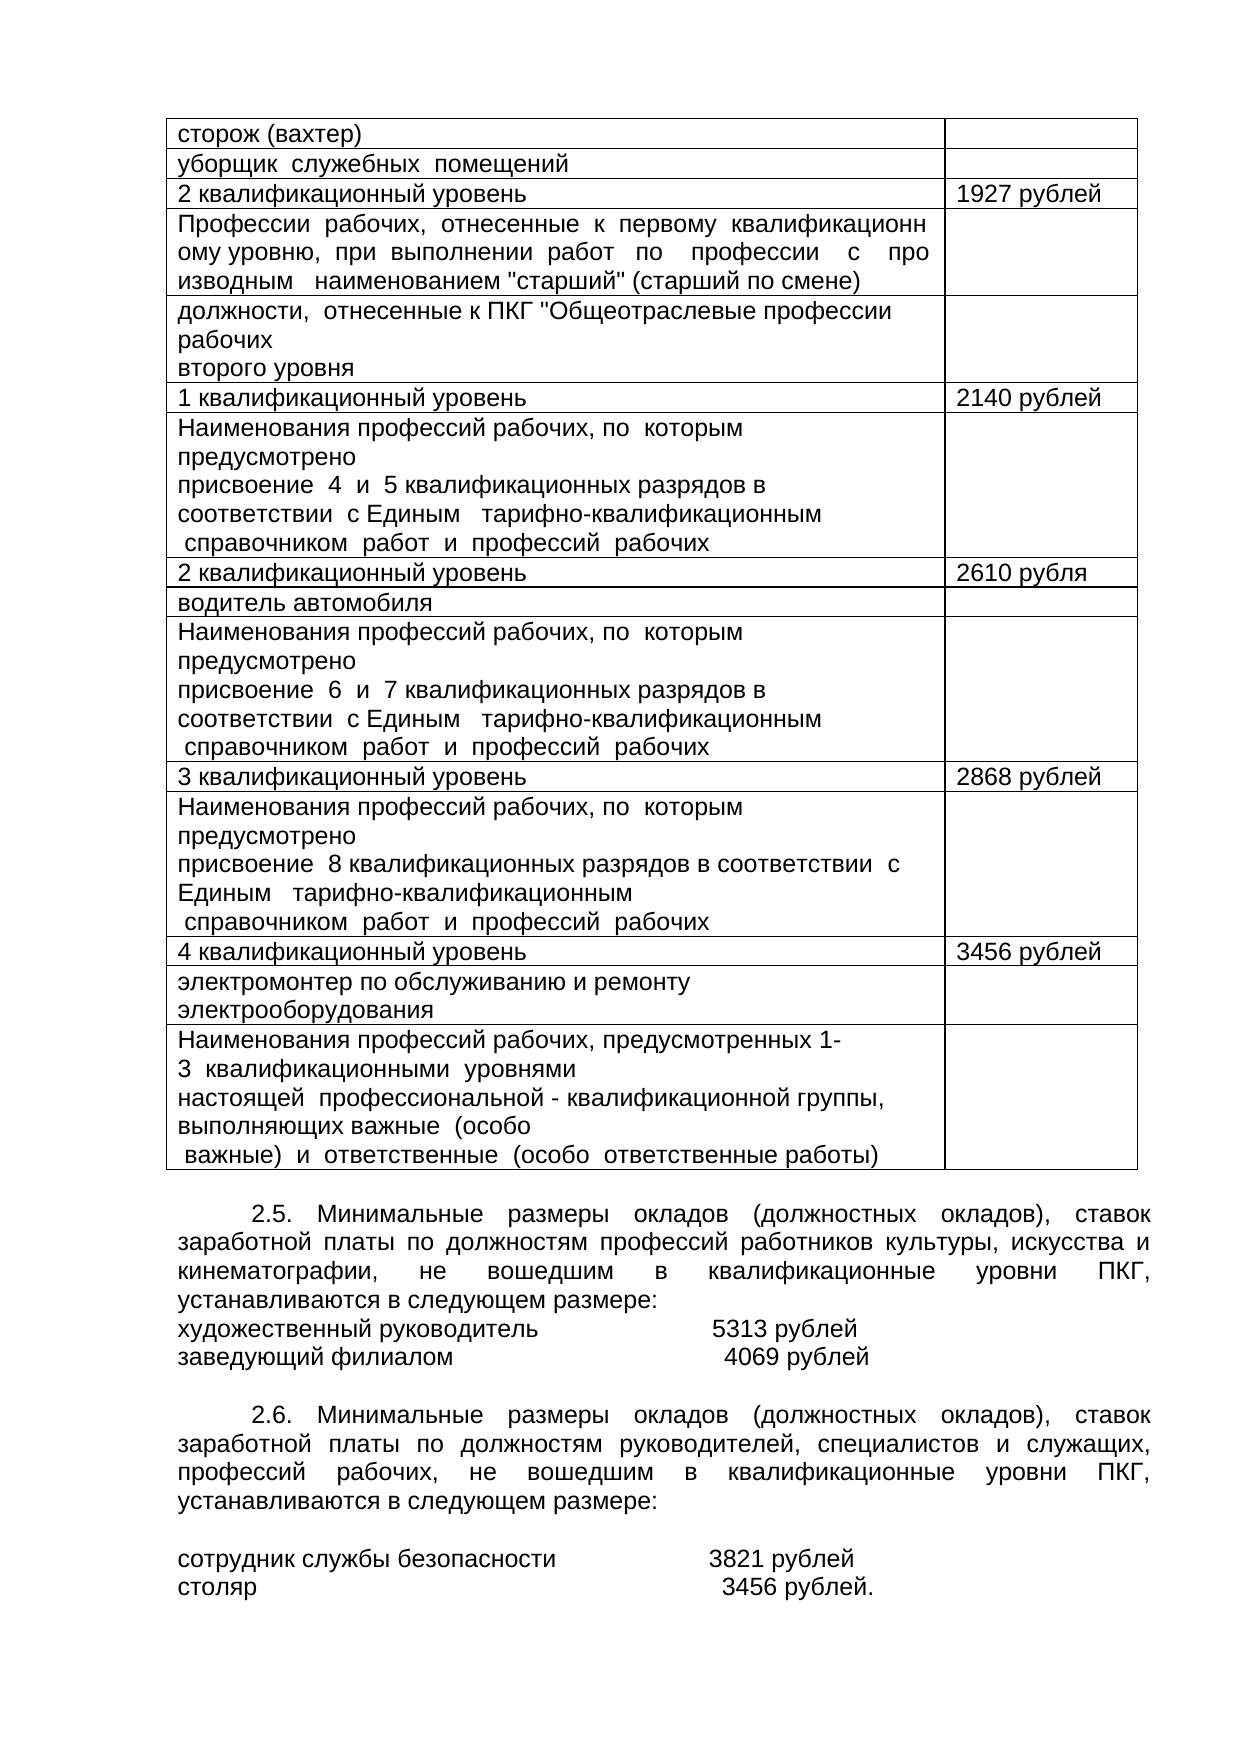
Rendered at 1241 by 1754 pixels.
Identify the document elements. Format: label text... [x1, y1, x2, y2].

text 2.5. Минимальные размеры окладов (должностных окладов), ставок заработной платы по должностям профессий работников культуры, искусства и кинематографии, не вошедшим в квалификационные уровни ПКГ, устанавливаются в следующем размере: [177, 1198, 1152, 1313]
table_cell Профессии рабочих, отнесенные к первому квалификационному уровню, при выполнении работ по профессии с производным наименованием "старший" (старший по смене) [167, 209, 944, 295]
table_cell Наименования профессий рабочих, по которым предусмотрено присвоение 4 и 5 квалификационных разрядов в соответствии с Единым тарифно-квалификационным справочником работ и профессий рабочих [167, 413, 944, 557]
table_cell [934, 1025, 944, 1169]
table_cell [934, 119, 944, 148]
text 2.6. Минимальные размеры окладов (должностных окладов), ставок заработной платы по должностям руководителей, специалистов и служащих, профессий рабочих, не вошедшим в квалификационные уровни ПКГ, устанавливаются в следующем размере: [177, 1400, 1152, 1515]
table_cell 1 квалификационный уровень [167, 383, 944, 412]
table_cell 2 квалификационный уровень [167, 179, 944, 207]
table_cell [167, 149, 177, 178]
table_cell Наименования профессий рабочих, по которым предусмотрено присвоение 6 и 7 квалификационных разрядов в соответствии с Единым тарифно-квалификационным справочником работ и профессий рабочих [167, 617, 944, 761]
table_cell 3456 рублей [946, 937, 1137, 965]
table_cell [946, 966, 1137, 1024]
table_cell 1927 рублей [946, 179, 1137, 207]
text столяр 3456 рублей. [177, 1572, 1152, 1601]
table_cell [946, 209, 1137, 295]
table_cell [946, 617, 1137, 761]
text художественный руководитель 5313 рублей [177, 1313, 1152, 1342]
text сотрудник службы безопасности 3821 рублей [177, 1543, 1152, 1572]
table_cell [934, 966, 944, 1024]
table_cell 2868 рублей [946, 762, 1137, 791]
table_cell [946, 149, 1137, 178]
table_cell [946, 1025, 1137, 1169]
table_cell [946, 792, 1137, 936]
table_cell 2 квалификационный уровень [167, 558, 944, 586]
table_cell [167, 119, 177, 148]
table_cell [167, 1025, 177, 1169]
table_cell 4 квалификационный уровень [167, 937, 944, 965]
table_cell водитель автомобиля [167, 588, 944, 616]
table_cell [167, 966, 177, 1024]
text заведующий филиалом 4069 рублей [177, 1342, 1152, 1371]
table_cell [946, 413, 1137, 557]
table_cell 3 квалификационный уровень [167, 762, 944, 791]
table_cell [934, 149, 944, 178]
table_cell 2140 рублей [946, 383, 1137, 412]
table_cell [946, 588, 1137, 616]
table_cell должности, отнесенные к ПКГ "Общеотраслевые профессии рабочих второго уровня [167, 296, 944, 382]
table_cell [946, 119, 1137, 148]
table_cell [946, 296, 1137, 382]
table_cell Наименования профессий рабочих, по которым предусмотрено присвоение 8 квалификационных разрядов в соответствии с Единым тарифно-квалификационным справочником работ и профессий рабочих [167, 792, 944, 936]
table_cell 2610 рубля [946, 558, 1137, 586]
